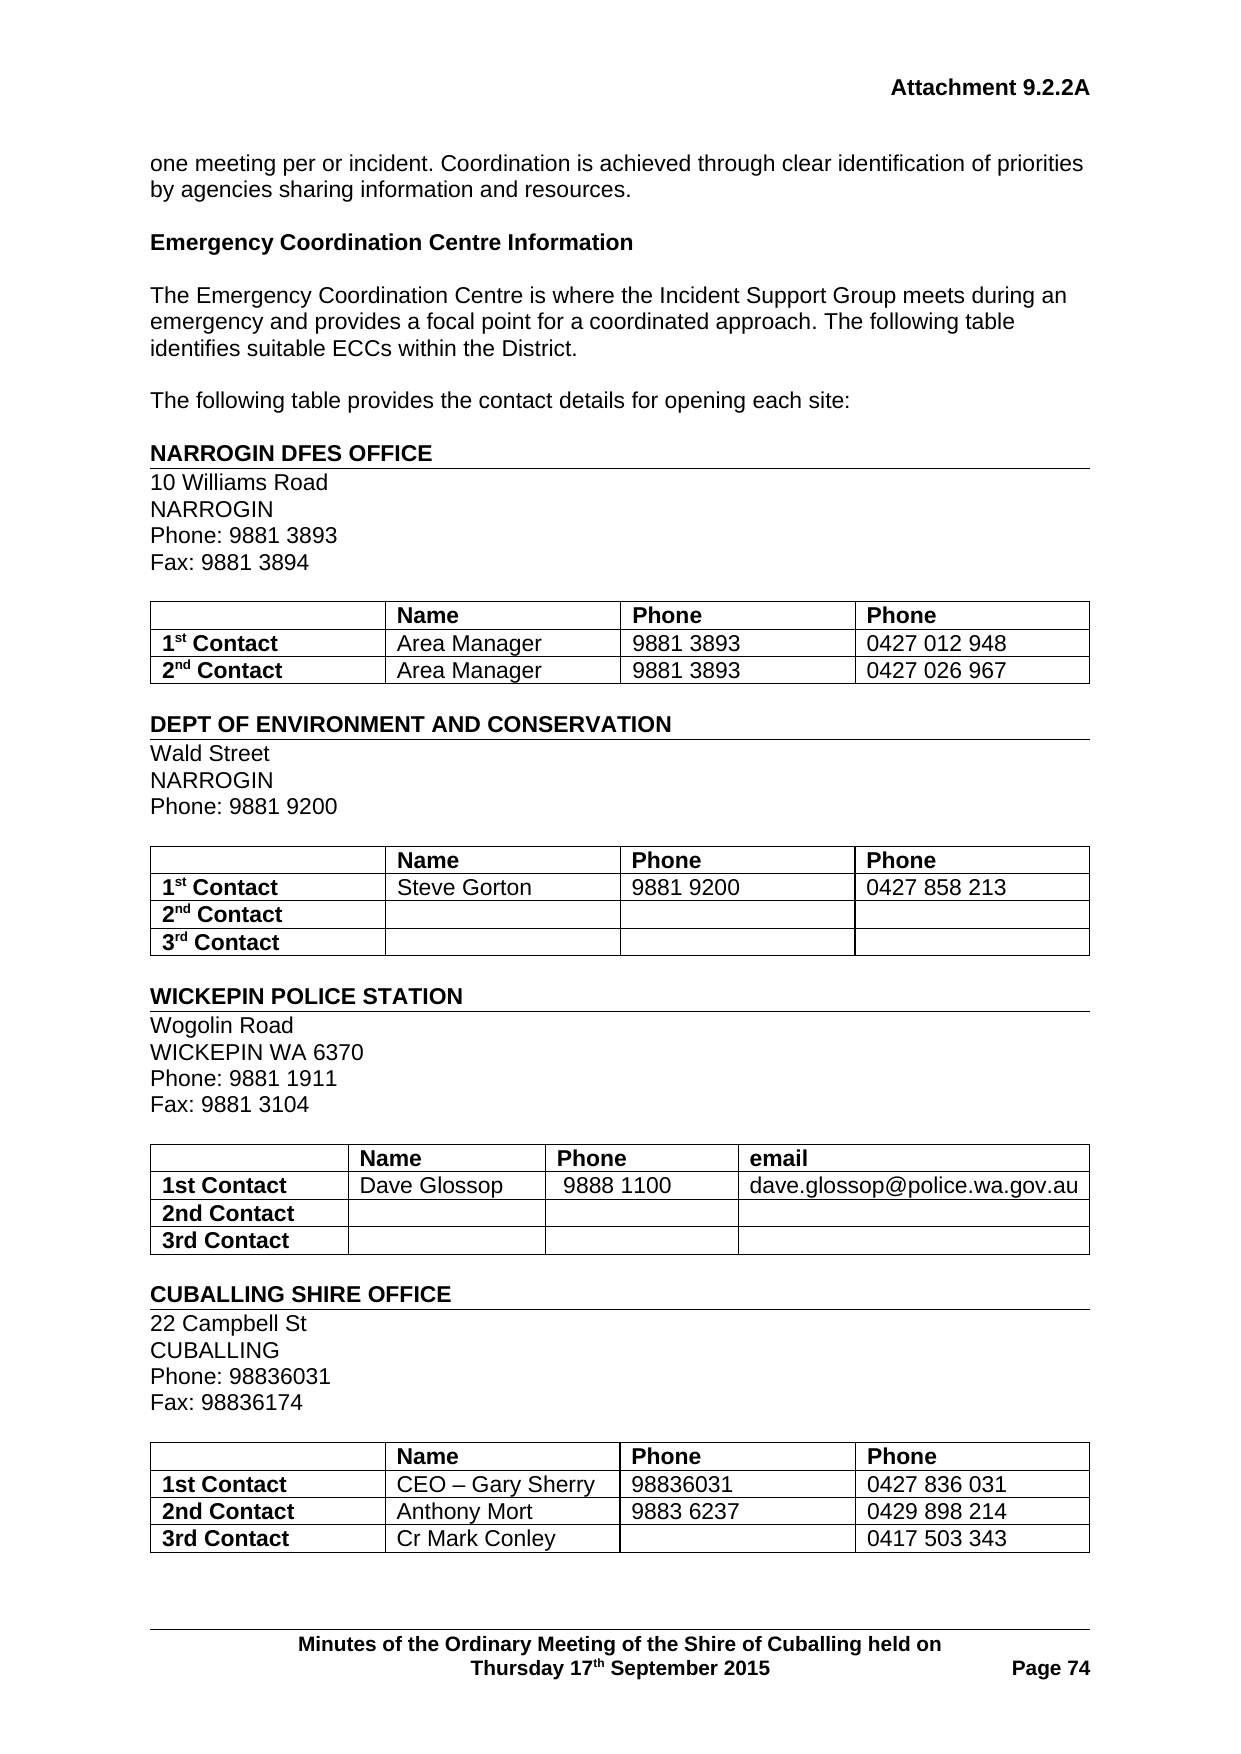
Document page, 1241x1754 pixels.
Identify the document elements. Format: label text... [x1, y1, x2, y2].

text 10 Williams Road [150, 469, 1090, 496]
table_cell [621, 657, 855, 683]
text CUBALLING SHIRE OFFICE [150, 1281, 1090, 1309]
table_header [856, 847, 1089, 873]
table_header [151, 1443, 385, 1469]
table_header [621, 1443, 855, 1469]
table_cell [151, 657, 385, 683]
text 22 Campbell St [150, 1310, 1090, 1337]
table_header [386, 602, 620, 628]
text DEPT OF ENVIRONMENT AND CONSERVATION [150, 711, 1090, 739]
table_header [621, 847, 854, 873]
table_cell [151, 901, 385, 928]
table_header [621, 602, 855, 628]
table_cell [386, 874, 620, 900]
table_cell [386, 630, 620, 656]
text CUBALLING [150, 1337, 1090, 1363]
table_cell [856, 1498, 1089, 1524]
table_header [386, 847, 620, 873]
text NARROGIN [150, 496, 1090, 522]
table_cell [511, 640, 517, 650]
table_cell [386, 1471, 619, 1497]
text Fax: 9881 3104 [150, 1091, 1090, 1144]
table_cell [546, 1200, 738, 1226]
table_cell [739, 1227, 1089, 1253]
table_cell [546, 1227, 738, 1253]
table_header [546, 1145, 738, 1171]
text The Emergency Coordination Centre is where the Incident Support Group meets during an emergency and provides a focal point for a coordinated approach. The following table identifies suitable ECCs within the District. [150, 282, 1090, 361]
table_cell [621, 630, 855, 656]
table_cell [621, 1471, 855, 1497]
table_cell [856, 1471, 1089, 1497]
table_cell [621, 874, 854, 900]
text The following table provides the contact details for opening each site: [150, 387, 1090, 413]
text Emergency Coordination Centre Information [150, 229, 1090, 255]
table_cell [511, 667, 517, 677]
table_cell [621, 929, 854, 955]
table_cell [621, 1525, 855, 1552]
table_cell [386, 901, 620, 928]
text Phone: 9881 9200 [150, 793, 1090, 819]
text Phone: 98836031 [150, 1363, 1090, 1389]
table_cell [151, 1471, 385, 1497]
text NARROGIN [150, 767, 1090, 793]
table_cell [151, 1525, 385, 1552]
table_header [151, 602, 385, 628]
text Fax: 98836174 [150, 1389, 1090, 1416]
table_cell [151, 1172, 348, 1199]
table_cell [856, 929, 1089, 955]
text NARROGIN DFES OFFICE [150, 440, 1090, 468]
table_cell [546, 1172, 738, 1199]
text WICKEPIN POLICE STATION [150, 983, 1090, 1011]
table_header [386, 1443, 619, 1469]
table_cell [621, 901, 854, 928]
text Wogolin Road [150, 1012, 1090, 1038]
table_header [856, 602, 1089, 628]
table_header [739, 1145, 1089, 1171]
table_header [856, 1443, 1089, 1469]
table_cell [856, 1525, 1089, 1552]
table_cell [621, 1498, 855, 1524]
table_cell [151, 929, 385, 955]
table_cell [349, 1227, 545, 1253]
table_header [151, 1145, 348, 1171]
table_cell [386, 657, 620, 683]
text Phone: 9881 3893 [150, 522, 1090, 548]
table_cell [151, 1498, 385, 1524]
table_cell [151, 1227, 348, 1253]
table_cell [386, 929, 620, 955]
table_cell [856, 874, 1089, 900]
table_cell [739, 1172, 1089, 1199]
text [150, 150, 1090, 203]
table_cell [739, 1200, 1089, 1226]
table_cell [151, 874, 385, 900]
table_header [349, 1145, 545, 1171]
text Phone: 9881 1911 [150, 1065, 1090, 1091]
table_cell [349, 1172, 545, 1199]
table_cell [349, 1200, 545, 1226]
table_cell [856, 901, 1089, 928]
text WICKEPIN WA 6370 [150, 1038, 1090, 1065]
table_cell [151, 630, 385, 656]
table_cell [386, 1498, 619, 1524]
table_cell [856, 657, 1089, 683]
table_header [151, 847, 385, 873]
text Fax: 9881 3894 [150, 548, 1090, 575]
text Wald Street [150, 740, 1090, 767]
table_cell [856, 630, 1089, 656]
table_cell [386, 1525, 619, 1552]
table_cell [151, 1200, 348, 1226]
